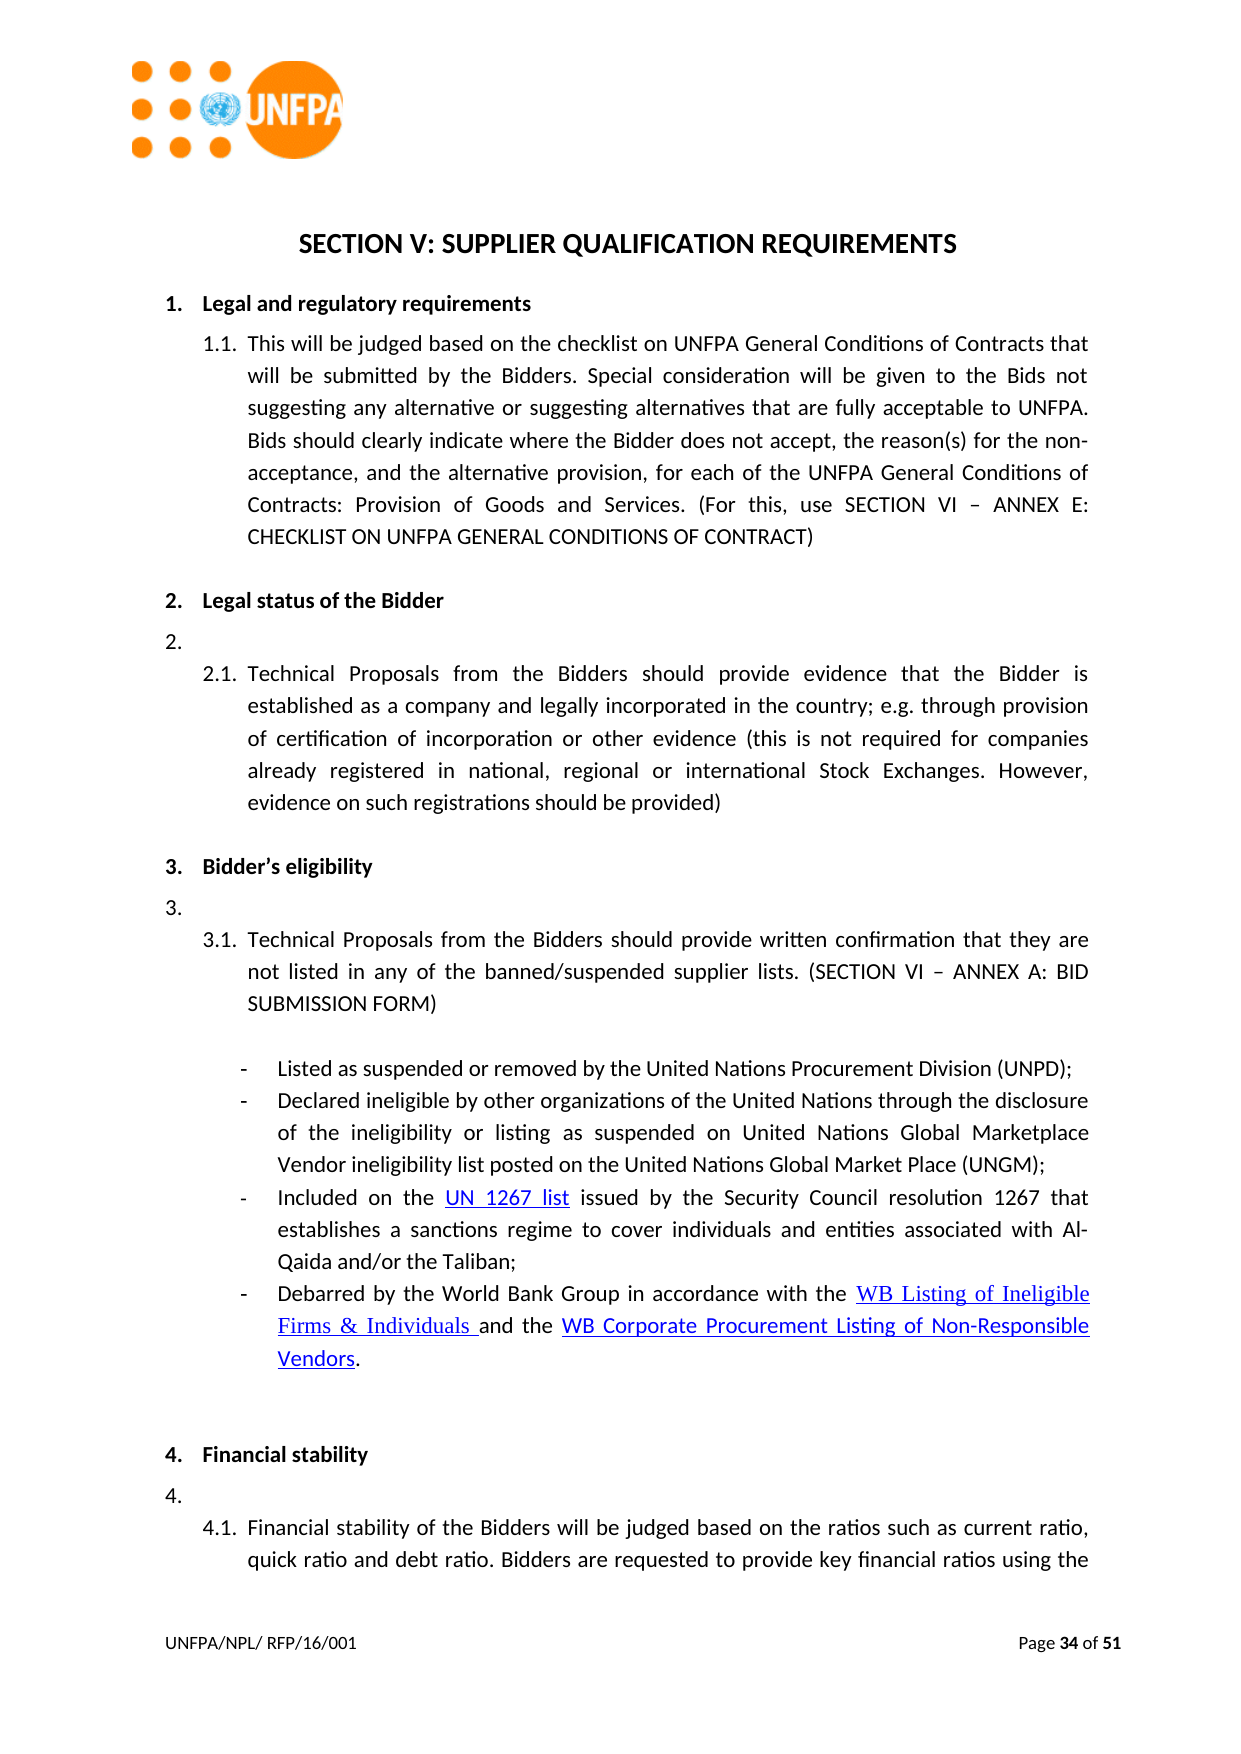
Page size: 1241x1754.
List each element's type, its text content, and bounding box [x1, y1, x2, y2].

list Legal status of the Bidder [165, 587, 1090, 615]
list Debarred by the World Bank Group in accordance with the WB Listing of Ineligible Firms & Individuals and the WB Corporate Procurement Listing of Non-Responsible Vendors. [240, 1279, 1090, 1372]
list Declared ineligible by other organizations of the United Nations through the disclosure of the ineligibility or listing as suspended on United Nations Global Marketplace Vendor ineligibility list posted on the United Nations Global Market Place (UNGM); [240, 1086, 1090, 1178]
list Technical Proposals from the Bidders should provide written confirmation that they are not listed in any of the banned/suspended supplier lists. (SECTION VI – ANNEX A: BID SUBMISSION FORM) [202, 925, 1090, 1018]
list Financial stability [165, 1440, 1090, 1468]
list Bidder’s eligibility [165, 852, 1090, 881]
subtitle Section V: Supplier Qualification RequirementS [165, 225, 1090, 261]
list Technical Proposals from the Bidders should provide evidence that the Bidder is established as a company and legally incorporated in the country; e.g. through provision of certification of incorporation or other evidence (this is not required for companies already registered in national, regional or international Stock Exchanges. However, evidence on such registrations should be provided) [202, 659, 1090, 816]
list Legal and regulatory requirements [165, 289, 1090, 317]
picture [132, 61, 343, 159]
list Included on the UN 1267 list issued by the Security Council resolution 1267 that establishes a sanctions regime to cover individuals and entities associated with Al-Qaida and/or the Taliban; [240, 1183, 1090, 1275]
list This will be judged based on the checklist on UNFPA General Conditions of Contracts that will be submitted by the Bidders. Special consideration will be given to the Bids not suggesting any alternative or suggesting alternatives that are fully acceptable to UNFPA. Bids should clearly indicate where the Bidder does not accept, the reason(s) for the non-acceptance, and the alternative provision, for each of the UNFPA General Conditions of Contracts: Provision of Goods and Services. (For this, use SECTION VI – ANNEX E: CHECKLIST ON UNFPA GENERAL CONDITIONS OF CONTRACT) [202, 329, 1090, 550]
list Listed as suspended or removed by the United Nations Procurement Division (UNPD); [240, 1054, 1090, 1082]
